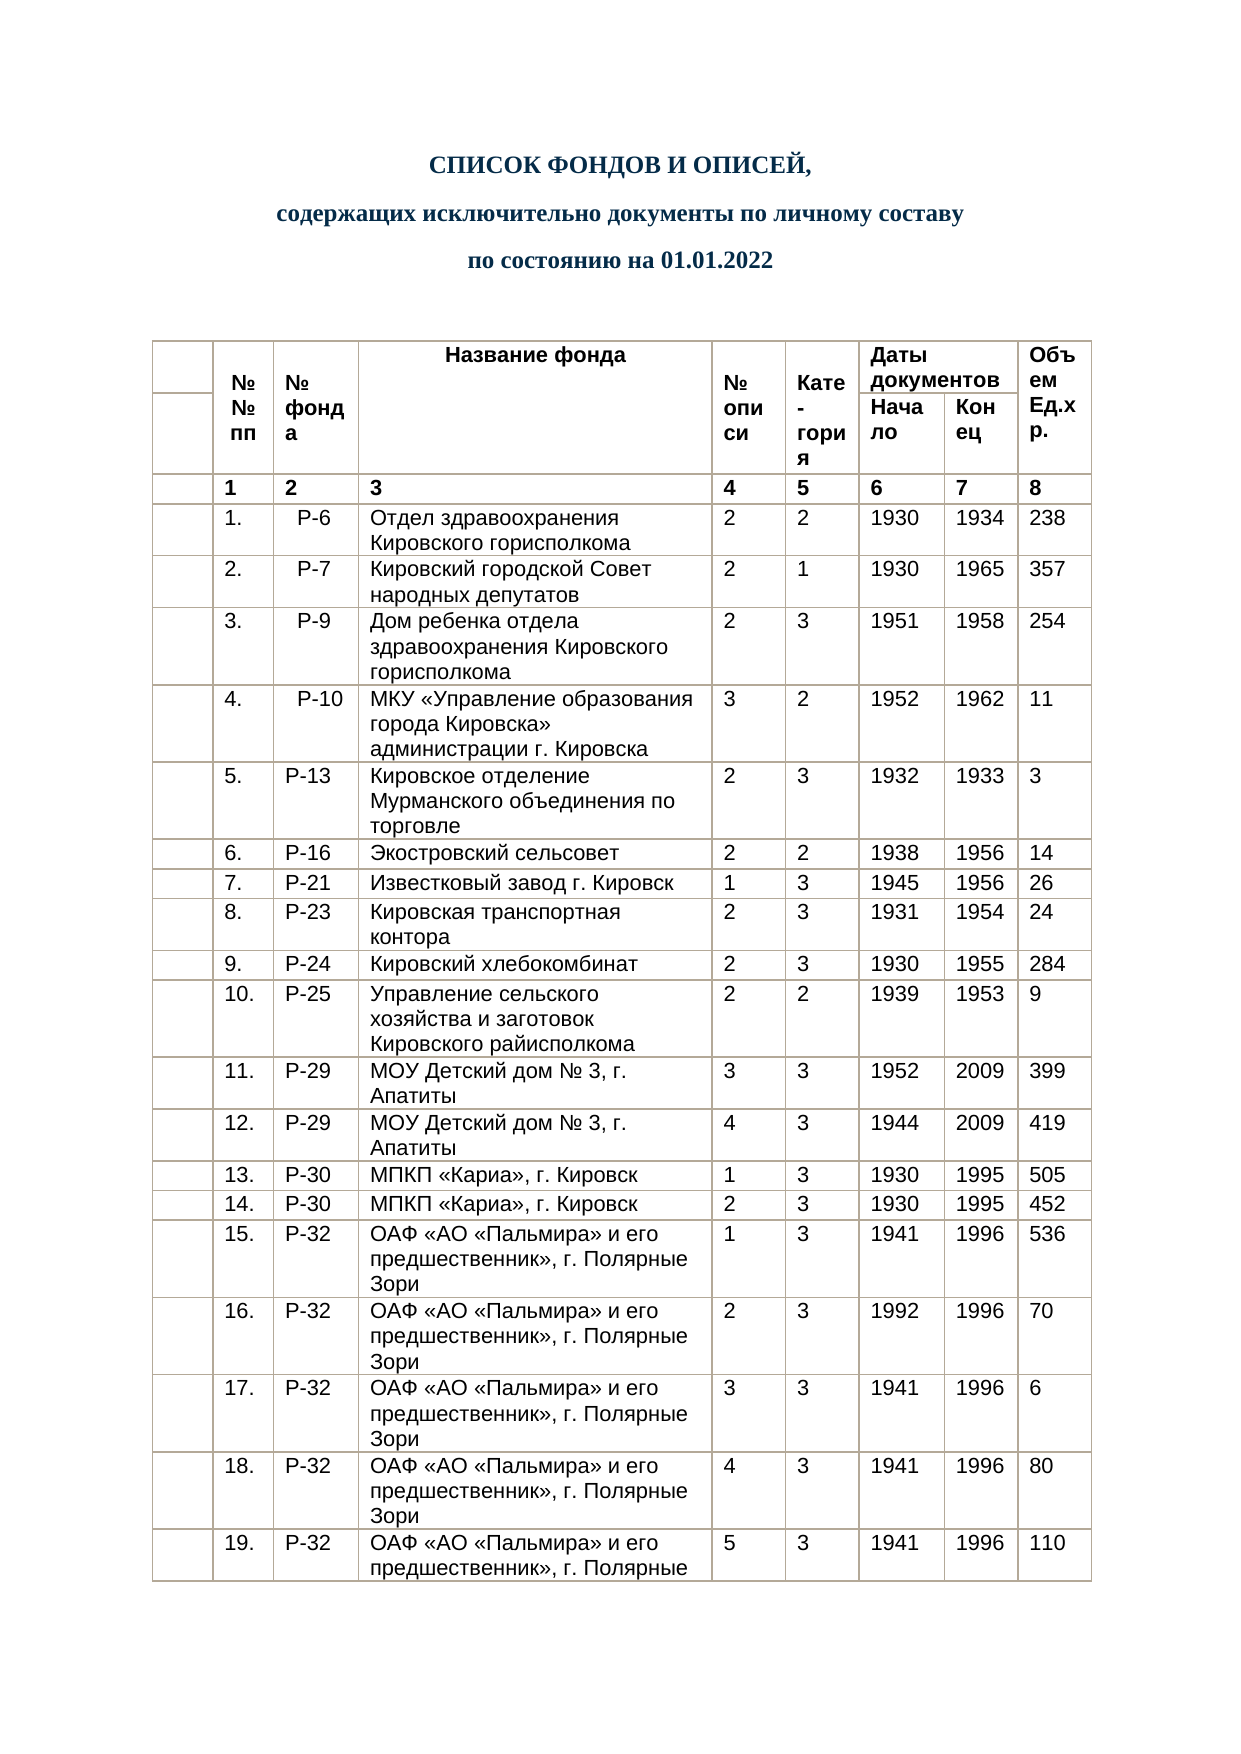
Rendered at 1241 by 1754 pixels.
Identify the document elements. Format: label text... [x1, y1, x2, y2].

table_cell Р-13 [274, 763, 358, 838]
table_cell 1995 [945, 1191, 1017, 1219]
table_cell [153, 870, 212, 897]
table_cell Р-16 [274, 840, 358, 868]
table_cell 2 [713, 1191, 785, 1219]
table_cell 3 [359, 475, 711, 503]
table_cell Кировское отделение Мурманского объединения по торговле [359, 763, 711, 838]
table_cell 8. [214, 899, 273, 949]
table_cell [153, 505, 212, 555]
table_cell 5. [214, 763, 273, 838]
table_cell 1953 [945, 981, 1017, 1056]
table_cell 1930 [860, 951, 944, 979]
table_cell Р-30 [274, 1162, 358, 1190]
table_cell 18. [214, 1453, 273, 1528]
table_cell 2 [713, 981, 785, 1056]
table_cell 399 [1019, 1058, 1091, 1108]
table_cell [153, 556, 212, 607]
table_cell МПКП «Кариа», г. Кировск [359, 1191, 711, 1219]
table_cell 1930 [860, 505, 944, 555]
table_cell 1939 [860, 981, 944, 1056]
table_cell Р-32 [274, 1530, 358, 1580]
table_cell [153, 840, 212, 868]
table_cell 1958 [945, 608, 1017, 684]
table_cell 12. [214, 1110, 273, 1160]
table_cell 1941 [860, 1530, 944, 1580]
table_cell 3 [713, 1375, 785, 1451]
table_cell 1930 [860, 1162, 944, 1190]
table_cell 1930 [860, 1191, 944, 1219]
table_cell МПКП «Кариа», г. Кировск [359, 1162, 711, 1190]
table_cell 2 [713, 608, 785, 684]
table_header № фонда [274, 342, 358, 473]
table_cell 2 [713, 840, 785, 868]
table_cell [153, 475, 212, 503]
table_cell 4 [713, 475, 785, 503]
table_cell 24 [1019, 899, 1091, 949]
table_cell 3 [786, 1191, 858, 1219]
table_cell 536 [1019, 1221, 1091, 1297]
table_cell ОАФ «АО «Пальмира» и его предшественник», г. Полярные Зори [359, 1375, 711, 1451]
table_cell 1 [786, 556, 858, 607]
table_cell Кировский хлебокомбинат [359, 951, 711, 979]
table_cell [153, 608, 212, 684]
table_cell 2 [786, 505, 858, 555]
table_cell 10. [214, 981, 273, 1056]
table_cell 1952 [860, 1058, 944, 1108]
table_header Объем Ед.хр. [1019, 342, 1091, 473]
table_cell Конец [945, 394, 1017, 473]
table_cell Р-10 [274, 686, 358, 761]
table_cell 419 [1019, 1110, 1091, 1160]
table_cell 1996 [945, 1375, 1017, 1451]
table_cell 3 [786, 1162, 858, 1190]
table_cell 1996 [945, 1298, 1017, 1374]
table_cell 1951 [860, 608, 944, 684]
table_header №№ пп [214, 342, 273, 473]
table_cell 1956 [945, 870, 1017, 897]
table_cell 254 [1019, 608, 1091, 684]
table_cell 11. [214, 1058, 273, 1108]
table_cell 3 [786, 951, 858, 979]
table_cell 1996 [945, 1453, 1017, 1528]
table_cell [153, 1162, 212, 1190]
table_cell Известковый завод г. Кировск [359, 870, 711, 897]
table_cell 3 [713, 686, 785, 761]
table_cell 1941 [860, 1221, 944, 1297]
table_cell 11 [1019, 686, 1091, 761]
table_cell Управление сельского хозяйства и заготовок Кировского райисполкома [359, 981, 711, 1056]
table_cell 6 [860, 475, 944, 503]
table_cell 3 [786, 1221, 858, 1297]
table_cell 5 [713, 1530, 785, 1580]
table_cell Отдел здравоохранения Кировского горисполкома [359, 505, 711, 555]
table_cell Р-6 [274, 505, 358, 555]
table_cell 3 [786, 1058, 858, 1108]
table_cell 6. [214, 840, 273, 868]
table_cell Р-24 [274, 951, 358, 979]
table_cell 3 [786, 1110, 858, 1160]
table_cell Р-29 [274, 1110, 358, 1160]
table_cell 1933 [945, 763, 1017, 838]
table_cell 2 [786, 840, 858, 868]
table_cell 3 [786, 899, 858, 949]
table_cell 17. [214, 1375, 273, 1451]
table_cell 4 [713, 1453, 785, 1528]
table_cell 1956 [945, 840, 1017, 868]
table_cell 1955 [945, 951, 1017, 979]
table_cell 2 [713, 899, 785, 949]
table_cell Кировская транспортная контора [359, 899, 711, 949]
table_cell 8 [1019, 475, 1091, 503]
table_cell 2 [713, 1298, 785, 1374]
table_cell 1 [214, 475, 273, 503]
table_cell 1996 [945, 1530, 1017, 1580]
table_cell [153, 1453, 212, 1528]
table_header № описи [713, 342, 785, 473]
table_cell 14. [214, 1191, 273, 1219]
table_cell 2009 [945, 1058, 1017, 1108]
table_cell [153, 394, 212, 473]
table_cell ОАФ «АО «Пальмира» и его предшественник», г. Полярные Зори [359, 1221, 711, 1297]
table_cell МОУ Детский дом № 3, г. Апатиты [359, 1110, 711, 1160]
table_cell 3 [786, 1298, 858, 1374]
table_cell 1954 [945, 899, 1017, 949]
table_header Кате- гория [786, 342, 858, 473]
text СПИСОК ФОНДОВ И ОПИСЕЙ, [150, 150, 1090, 179]
table_cell МКУ «Управление образования города Кировска» администрации г. Кировска [359, 686, 711, 761]
table_cell Р-9 [274, 608, 358, 684]
table_cell 14 [1019, 840, 1091, 868]
table_cell Кировский городской Совет народных депутатов [359, 556, 711, 607]
table_cell 1996 [945, 1221, 1017, 1297]
table_cell 1. [214, 505, 273, 555]
table_cell [153, 686, 212, 761]
table_cell 80 [1019, 1453, 1091, 1528]
table_cell 2 [713, 951, 785, 979]
table_cell 19. [214, 1530, 273, 1580]
table_header Даты документов [860, 342, 1017, 392]
table_cell Р-29 [274, 1058, 358, 1108]
table_cell 5 [786, 475, 858, 503]
table_cell 238 [1019, 505, 1091, 555]
table_cell [153, 899, 212, 949]
table_cell 1952 [860, 686, 944, 761]
table_cell 26 [1019, 870, 1091, 897]
table_cell Р-32 [274, 1453, 358, 1528]
table_cell [153, 1221, 212, 1297]
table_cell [359, 1530, 711, 1580]
table_cell 284 [1019, 951, 1091, 979]
table_cell 3. [214, 608, 273, 684]
table_cell 9. [214, 951, 273, 979]
table_cell ОАФ «АО «Пальмира» и его предшественник», г. Полярные Зори [359, 1298, 711, 1374]
table_cell Экостровский сельсовет [359, 840, 711, 868]
table_cell 15. [214, 1221, 273, 1297]
table_cell 3 [786, 1453, 858, 1528]
table_cell 3 [786, 1530, 858, 1580]
table_header [153, 342, 212, 392]
table_cell 1934 [945, 505, 1017, 555]
table_cell 2 [713, 556, 785, 607]
table_cell Начало [860, 394, 944, 473]
table_cell [153, 1375, 212, 1451]
table_cell Р-32 [274, 1298, 358, 1374]
table_header Название фонда [359, 342, 711, 473]
table_cell 1945 [860, 870, 944, 897]
table_cell 2009 [945, 1110, 1017, 1160]
table_cell 1 [713, 1221, 785, 1297]
table_cell 1962 [945, 686, 1017, 761]
table_cell 3 [786, 608, 858, 684]
table_cell [153, 1298, 212, 1374]
table_cell 13. [214, 1162, 273, 1190]
table_cell 9 [1019, 981, 1091, 1056]
table_cell 452 [1019, 1191, 1091, 1219]
table_cell [153, 951, 212, 979]
table_cell 505 [1019, 1162, 1091, 1190]
text содержащих исключительно документы по личному составу [150, 198, 1090, 226]
table_cell Дом ребенка отдела здравоохранения Кировского горисполкома [359, 608, 711, 684]
table_cell МОУ Детский дом № 3, г. Апатиты [359, 1058, 711, 1108]
table_cell [153, 1530, 212, 1580]
table_cell 7. [214, 870, 273, 897]
table_cell 1931 [860, 899, 944, 949]
table_cell 1995 [945, 1162, 1017, 1190]
table_cell 1944 [860, 1110, 944, 1160]
table_cell 3 [713, 1058, 785, 1108]
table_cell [359, 1453, 711, 1528]
table_cell Р-21 [274, 870, 358, 897]
table_cell [153, 1110, 212, 1160]
table_cell 70 [1019, 1298, 1091, 1374]
table_cell [153, 763, 212, 838]
table_cell 2 [786, 981, 858, 1056]
table_cell 357 [1019, 556, 1091, 607]
table_cell 4. [214, 686, 273, 761]
table_cell Р-7 [274, 556, 358, 607]
table_cell 1932 [860, 763, 944, 838]
table_cell [153, 1058, 212, 1108]
table_cell [153, 981, 212, 1056]
table_cell 2 [713, 763, 785, 838]
table_cell 7 [945, 475, 1017, 503]
table_cell 2. [214, 556, 273, 607]
text по состоянию на 01.01.2022 [150, 245, 1090, 274]
table_cell Р-25 [274, 981, 358, 1056]
table_cell 16. [214, 1298, 273, 1374]
table_cell 3 [786, 763, 858, 838]
table_cell Р-23 [274, 899, 358, 949]
table_cell Р-30 [274, 1191, 358, 1219]
table_cell 2 [786, 686, 858, 761]
table_cell 1941 [860, 1375, 944, 1451]
table_cell 1941 [860, 1453, 944, 1528]
table_cell 1 [713, 870, 785, 897]
table_cell 2 [274, 475, 358, 503]
table_cell 1 [713, 1162, 785, 1190]
table_cell 3 [786, 870, 858, 897]
table_cell Р-32 [274, 1375, 358, 1451]
table_cell 1992 [860, 1298, 944, 1374]
table_cell 6 [1019, 1375, 1091, 1451]
table_cell 1965 [945, 556, 1017, 607]
table_cell 1930 [860, 556, 944, 607]
table_cell Р-32 [274, 1221, 358, 1297]
table_cell 4 [713, 1110, 785, 1160]
table_cell 1938 [860, 840, 944, 868]
table_cell 3 [786, 1375, 858, 1451]
table_cell [153, 1191, 212, 1219]
table_cell 110 [1019, 1530, 1091, 1580]
table_cell 3 [1019, 763, 1091, 838]
table_cell 2 [713, 505, 785, 555]
